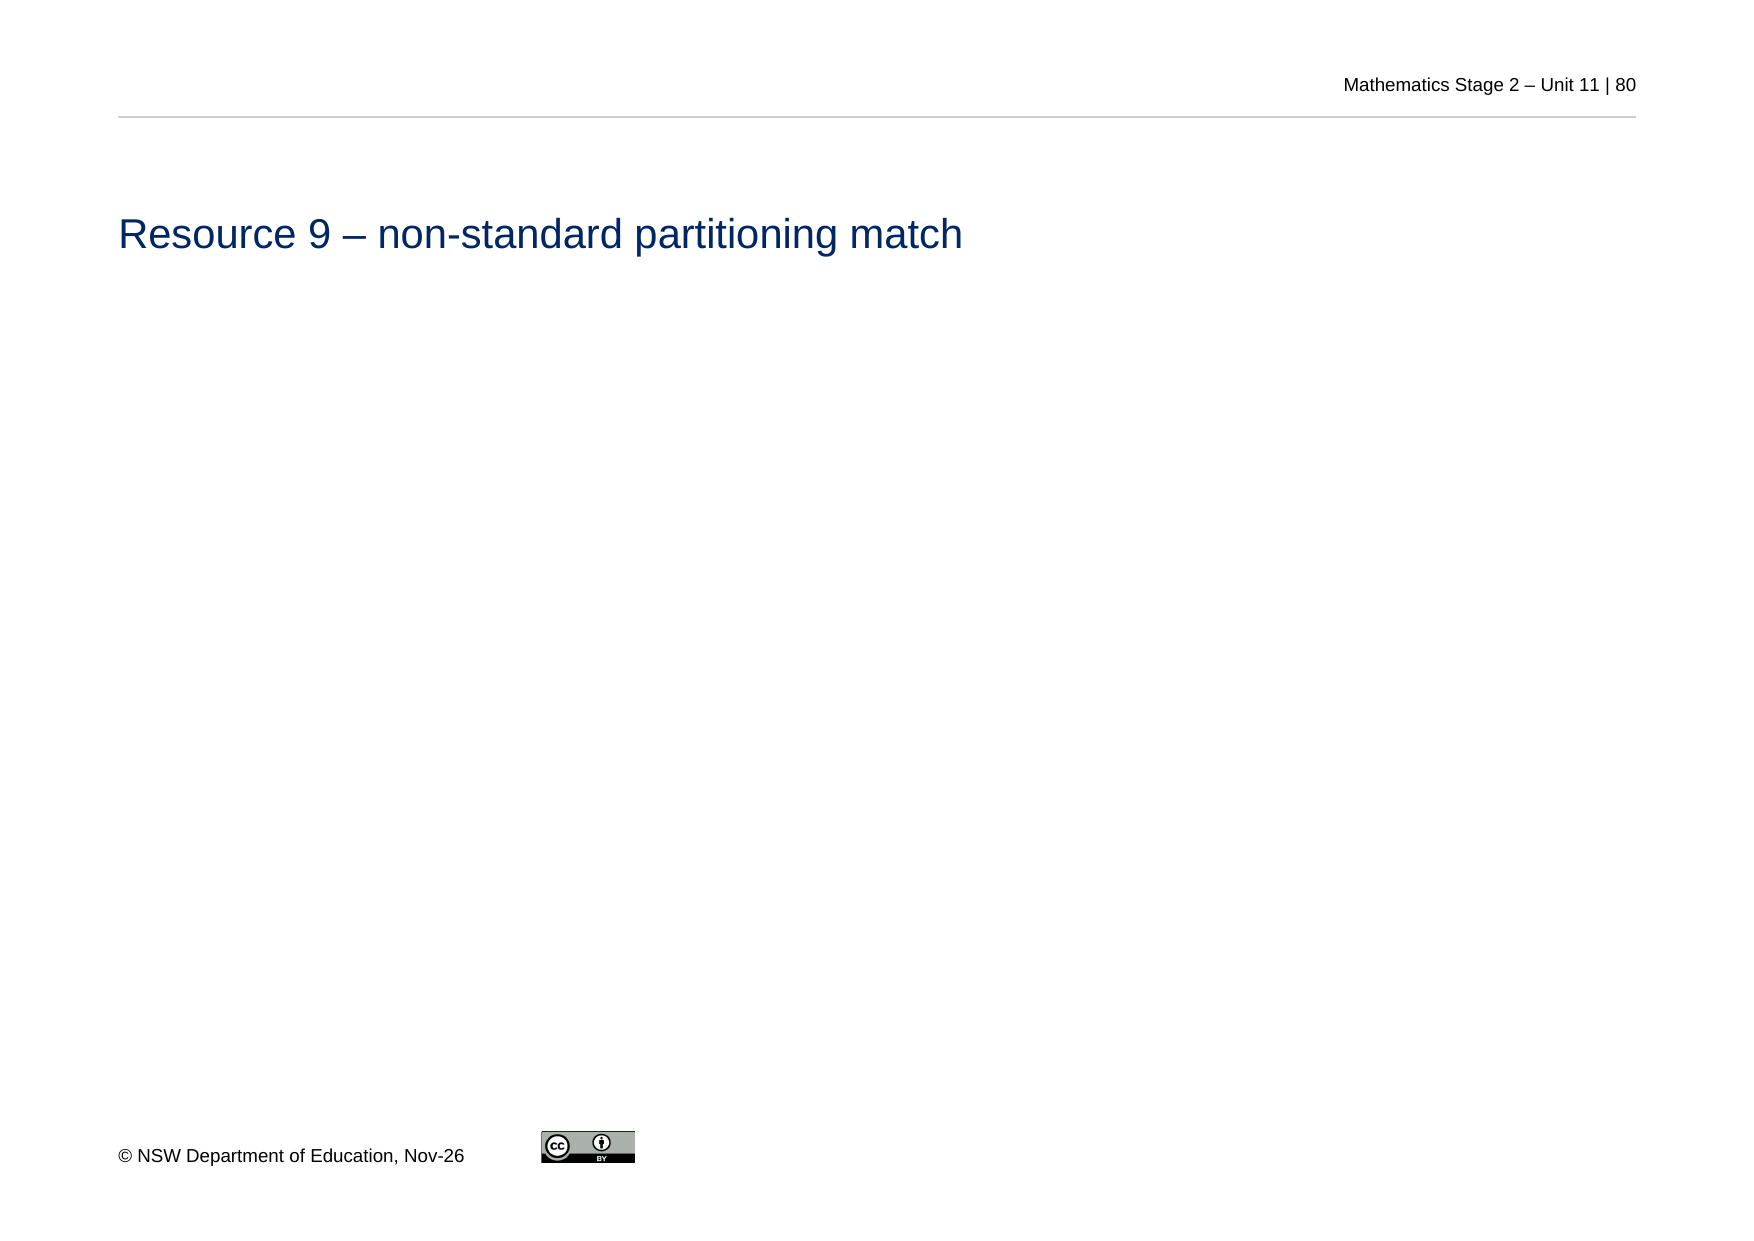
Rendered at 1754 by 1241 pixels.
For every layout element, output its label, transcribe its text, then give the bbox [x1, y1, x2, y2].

picture [541, 1131, 635, 1163]
subtitle Resource 9 – non-standard partitioning match [118, 209, 1636, 257]
